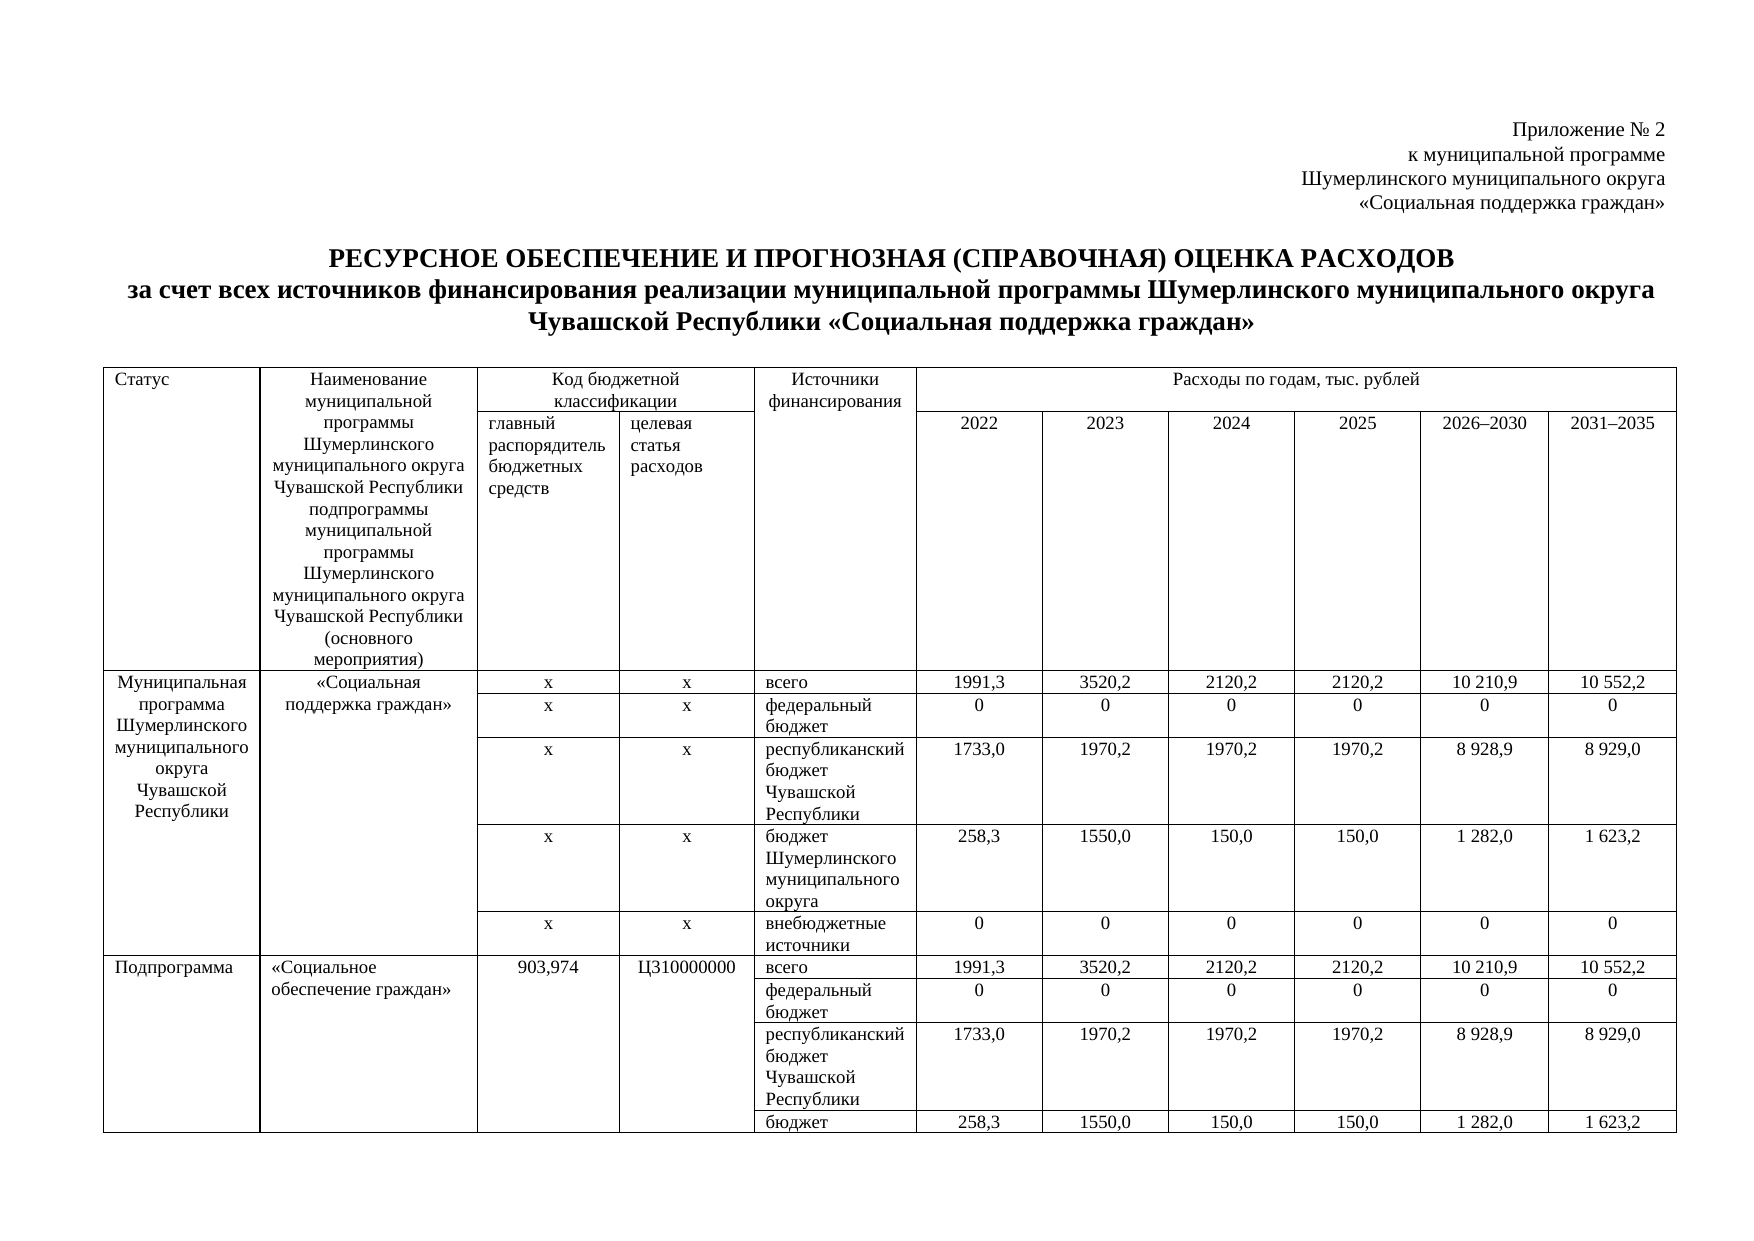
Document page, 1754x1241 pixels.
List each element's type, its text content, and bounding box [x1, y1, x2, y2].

table_cell 0 [1421, 912, 1548, 955]
table_cell 150,0 [1169, 825, 1294, 911]
table_cell 0 [1549, 694, 1676, 737]
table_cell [755, 1023, 916, 1109]
table_cell 1991,3 [917, 956, 1042, 978]
table_cell 1550,0 [1043, 825, 1168, 911]
table_cell 1970,2 [1043, 738, 1168, 824]
table_header Источники финансирования [755, 368, 916, 670]
table_cell внебюджетные источники [755, 912, 916, 955]
table_cell 258,3 [917, 1111, 1042, 1132]
table_cell 1991,3 [917, 671, 1042, 692]
table_cell федеральный бюджет [755, 979, 916, 1022]
table_cell 2026–2030 [1421, 412, 1548, 670]
table_cell 10 552,2 [1549, 671, 1676, 692]
table_cell 0 [1421, 694, 1548, 737]
table_cell 1 282,0 [1421, 1111, 1548, 1132]
table_cell 0 [1043, 912, 1168, 955]
table_cell 1970,2 [1295, 738, 1420, 824]
table_header Код бюджетной классификации [478, 368, 754, 411]
table_cell 0 [917, 912, 1042, 955]
table_cell 10 210,9 [1421, 956, 1548, 978]
table_cell федеральный бюджет [755, 694, 916, 737]
table_cell 0 [1043, 694, 1168, 737]
table_cell «Социальное обеспечение граждан» [261, 956, 477, 1132]
table_cell 0 [1295, 979, 1420, 1022]
text «Социальная поддержка граждан» [1229, 189, 1665, 214]
table_cell 2120,2 [1169, 956, 1294, 978]
table_cell целевая статья расходов [620, 412, 754, 670]
table_cell 1 623,2 [1549, 1111, 1676, 1132]
text Шумерлинского муниципального округа [1229, 166, 1665, 189]
table_cell 150,0 [1295, 1111, 1420, 1132]
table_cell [755, 1111, 916, 1132]
table_cell 2025 [1295, 412, 1420, 670]
table_cell 1733,0 [917, 1023, 1042, 1109]
table_cell «Социальная поддержка граждан» [261, 671, 477, 955]
table_cell x [478, 671, 619, 692]
table_cell 8 928,9 [1421, 738, 1548, 824]
table_cell 0 [1295, 912, 1420, 955]
table_cell 10 210,9 [1421, 671, 1548, 692]
text к муниципальной программе [1229, 141, 1665, 166]
table_cell главный распорядитель бюджетных средств [478, 412, 619, 670]
table_cell 2120,2 [1295, 671, 1420, 692]
table_cell 0 [1169, 912, 1294, 955]
table_cell 1 282,0 [1421, 825, 1548, 911]
table_cell 1970,2 [1295, 1023, 1420, 1109]
table_cell 0 [1169, 694, 1294, 737]
table_cell 2120,2 [1295, 956, 1420, 978]
table_cell 150,0 [1295, 825, 1420, 911]
table_cell 258,3 [917, 825, 1042, 911]
table_cell 0 [917, 694, 1042, 737]
table_cell 3520,2 [1043, 956, 1168, 978]
table_cell 8 929,0 [1549, 1023, 1676, 1109]
table_cell Подпрограмма [104, 956, 259, 1132]
table_cell 2120,2 [1169, 671, 1294, 692]
table_cell 1970,2 [1043, 1023, 1168, 1109]
table_cell x [478, 738, 619, 824]
table_cell 1 623,2 [1549, 825, 1676, 911]
table_cell 2031–2035 [1549, 412, 1676, 670]
table_cell 0 [1043, 979, 1168, 1022]
text Приложение № 2 [1229, 117, 1665, 141]
table_cell 0 [1421, 979, 1548, 1022]
text за счет всех источников финансирования реализации муниципальной программы Шумерлинского муниципального округа Чувашской Республики «Социальная поддержка граждан» [118, 273, 1665, 336]
table_cell x [620, 912, 754, 955]
table_cell 0 [1549, 979, 1676, 1022]
table_cell x [620, 825, 754, 911]
table_cell 0 [1169, 979, 1294, 1022]
table_cell бюджет Шумерлинского муниципального округа [755, 825, 916, 911]
table_cell 903,974 [478, 956, 619, 1132]
table_cell 1550,0 [1043, 1111, 1168, 1132]
table_cell всего [755, 671, 916, 692]
table_cell 2023 [1043, 412, 1168, 670]
table_cell x [620, 694, 754, 737]
table_cell республиканский бюджет Чувашской Республики [755, 738, 916, 824]
table_cell 1970,2 [1169, 738, 1294, 824]
table_cell 1970,2 [1169, 1023, 1294, 1109]
table_cell 8 929,0 [1549, 738, 1676, 824]
table_cell 10 552,2 [1549, 956, 1676, 978]
table_cell 0 [1549, 912, 1676, 955]
table_cell 0 [1295, 694, 1420, 737]
table_header Статус [104, 368, 259, 670]
table_cell 2024 [1169, 412, 1294, 670]
text Ресурсное обеспечение и прогнозная (справочная) оценка расходов [118, 242, 1665, 273]
table_cell 150,0 [1169, 1111, 1294, 1132]
table_cell 1733,0 [917, 738, 1042, 824]
table_cell Ц310000000 [620, 956, 754, 1132]
table_header Наименование муниципальной программы Шумерлинского муниципального округа Чувашской Республики подпрограммы муниципальной программы Шумерлинского муниципального округа Чувашской Республики (основного мероприятия) [261, 368, 477, 670]
table_cell 3520,2 [1043, 671, 1168, 692]
table_cell x [478, 825, 619, 911]
table_cell x [478, 694, 619, 737]
table_cell всего [755, 956, 916, 978]
table_cell x [478, 912, 619, 955]
table_header Расходы по годам, тыс. рублей [917, 368, 1676, 411]
table_cell Муниципальная программа Шумерлинского муниципального округа Чувашской Республики [104, 671, 259, 955]
table_cell x [620, 738, 754, 824]
table_cell 2022 [917, 412, 1042, 670]
table_cell x [620, 671, 754, 692]
table_cell 0 [917, 979, 1042, 1022]
table_cell 8 928,9 [1421, 1023, 1548, 1109]
